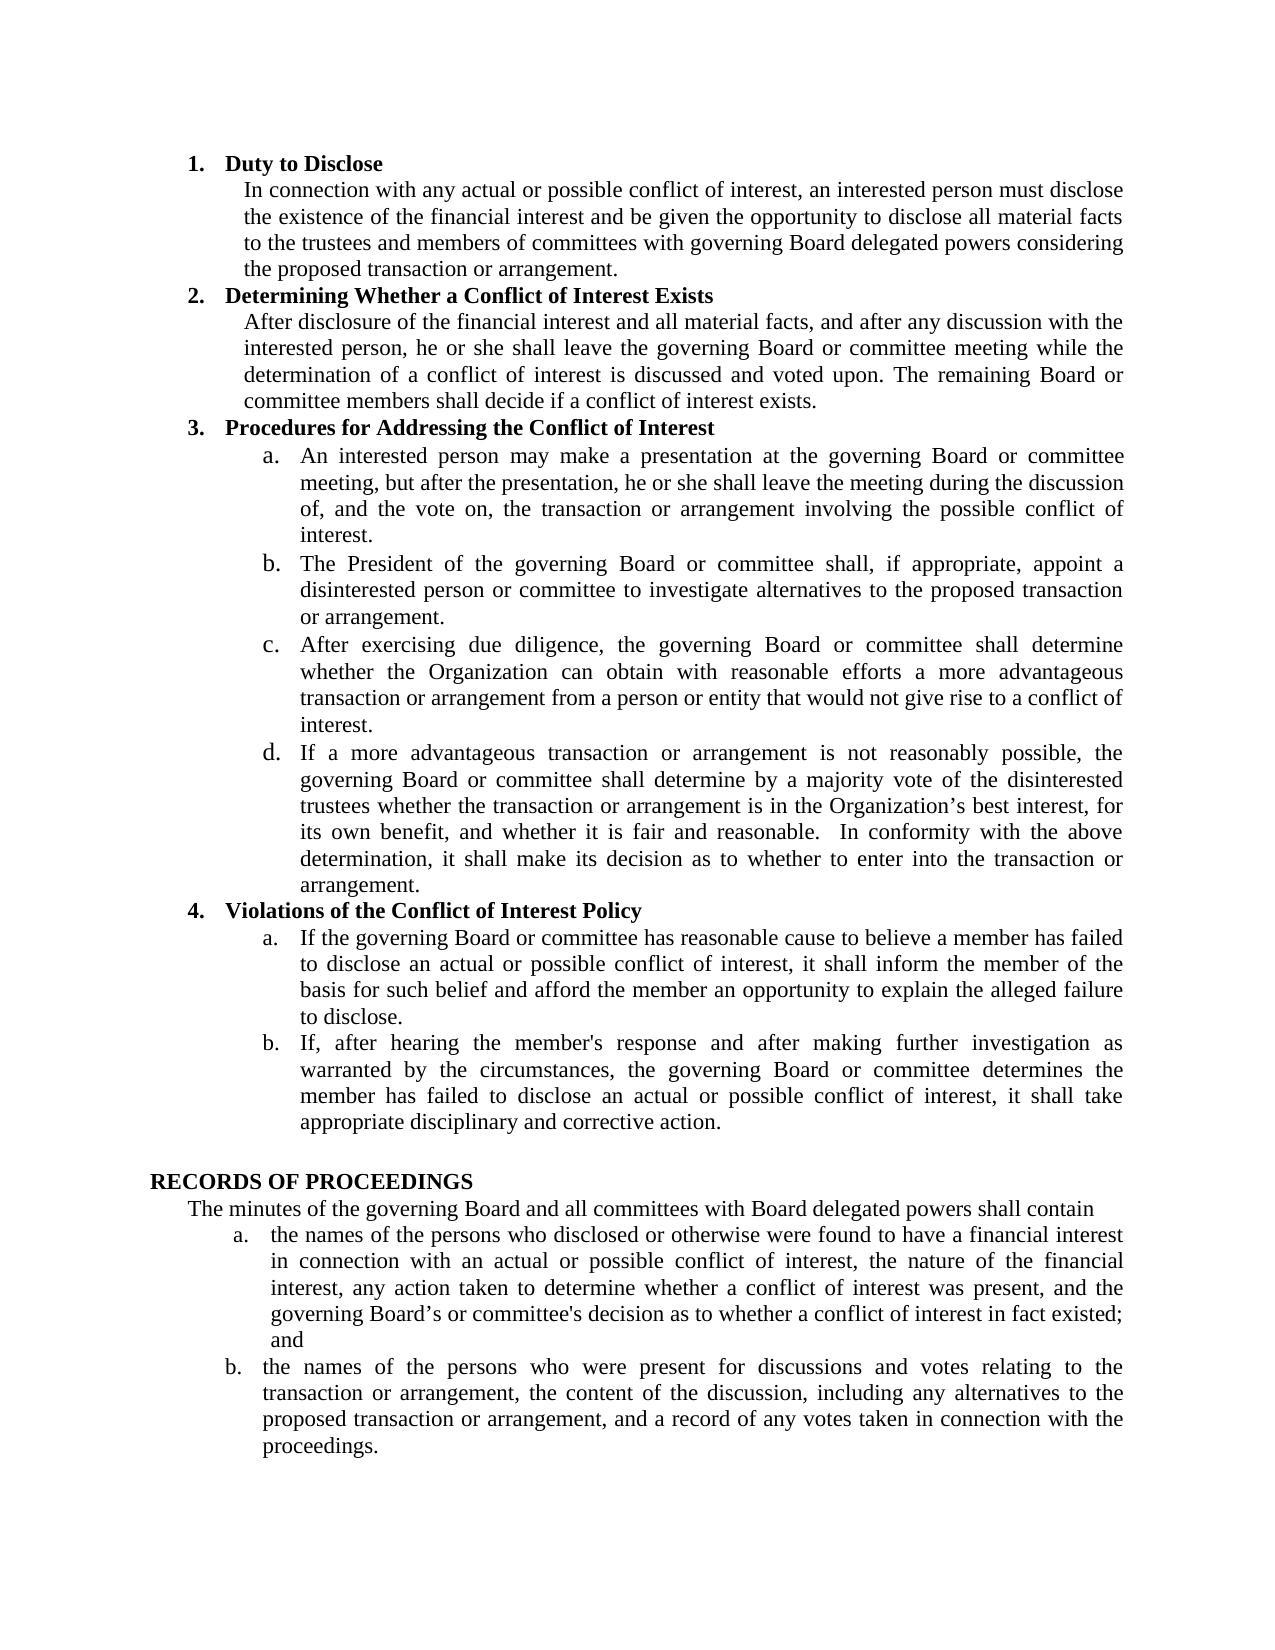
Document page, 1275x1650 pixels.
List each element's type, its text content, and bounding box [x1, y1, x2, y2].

list Procedures for Addressing the Conflict of Interest [187, 413, 1125, 440]
text a. If the governing Board or committee has reasonable cause to believe a member has failed to disclose an actual or possible conflict of interest, it shall inform the member of the basis for such belief and afford the member an opportunity to explain the alleged failure to disclose. [262, 924, 1125, 1029]
list If a more advantageous transaction or arrangement is not reasonably possible, the governing Board or committee shall determine by a majority vote of the disinterested trustees whether the transaction or arrangement is in the Organization’s best interest, for its own benefit, and whether it is fair and reasonable. In conformity with the above determination, it shall make its decision as to whether to enter into the transaction or arrangement. [262, 737, 1125, 897]
list the names of the persons who disclosed or otherwise were found to have a financial interest in connection with an actual or possible conflict of interest, the nature of the financial interest, any action taken to determine whether a conflict of interest was present, and the governing Board’s or committee's decision as to whether a conflict of interest in fact existed; and [233, 1221, 1125, 1353]
list Determining Whether a Conflict of Interest Exists [187, 282, 1125, 308]
list After exercising due diligence, the governing Board or committee shall determine whether the Organization can obtain with reasonable efforts a more advantageous transaction or arrangement from a person or entity that would not give rise to a conflict of interest. [262, 629, 1125, 737]
list The President of the governing Board or committee shall, if appropriate, appoint a disinterested person or committee to investigate alternatives to the proposed transaction or arrangement. [262, 548, 1125, 629]
list Violations of the Conflict of Interest Policy [187, 897, 1125, 924]
text After disclosure of the financial interest and all material facts, and after any discussion with the interested person, he or she shall leave the governing Board or committee meeting while the determination of a conflict of interest is discussed and voted upon. The remaining Board or committee members shall decide if a conflict of interest exists. [244, 308, 1125, 413]
list the names of the persons who were present for discussions and votes relating to the transaction or arrangement, the content of the discussion, including any alternatives to the proposed transaction or arrangement, and a record of any votes taken in connection with the proceedings. [225, 1353, 1125, 1458]
text In connection with any actual or possible conflict of interest, an interested person must disclose the existence of the financial interest and be given the opportunity to disclose all material facts to the trustees and members of committees with governing Board delegated powers considering the proposed transaction or arrangement. [244, 176, 1125, 282]
text b. If, after hearing the member's response and after making further investigation as warranted by the circumstances, the governing Board or committee determines the member has failed to disclose an actual or possible conflict of interest, it shall take appropriate disciplinary and corrective action. [262, 1029, 1125, 1135]
text RECORDS OF PROCEEDINGS [150, 1168, 1125, 1194]
text The minutes of the governing Board and all committees with Board delegated powers shall contain [187, 1194, 1125, 1221]
list An interested person may make a presentation at the governing Board or committee meeting, but after the presentation, he or she shall leave the meeting during the discussion of, and the vote on, the transaction or arrangement involving the possible conflict of interest. [262, 440, 1125, 548]
list Duty to Disclose [187, 150, 1125, 176]
